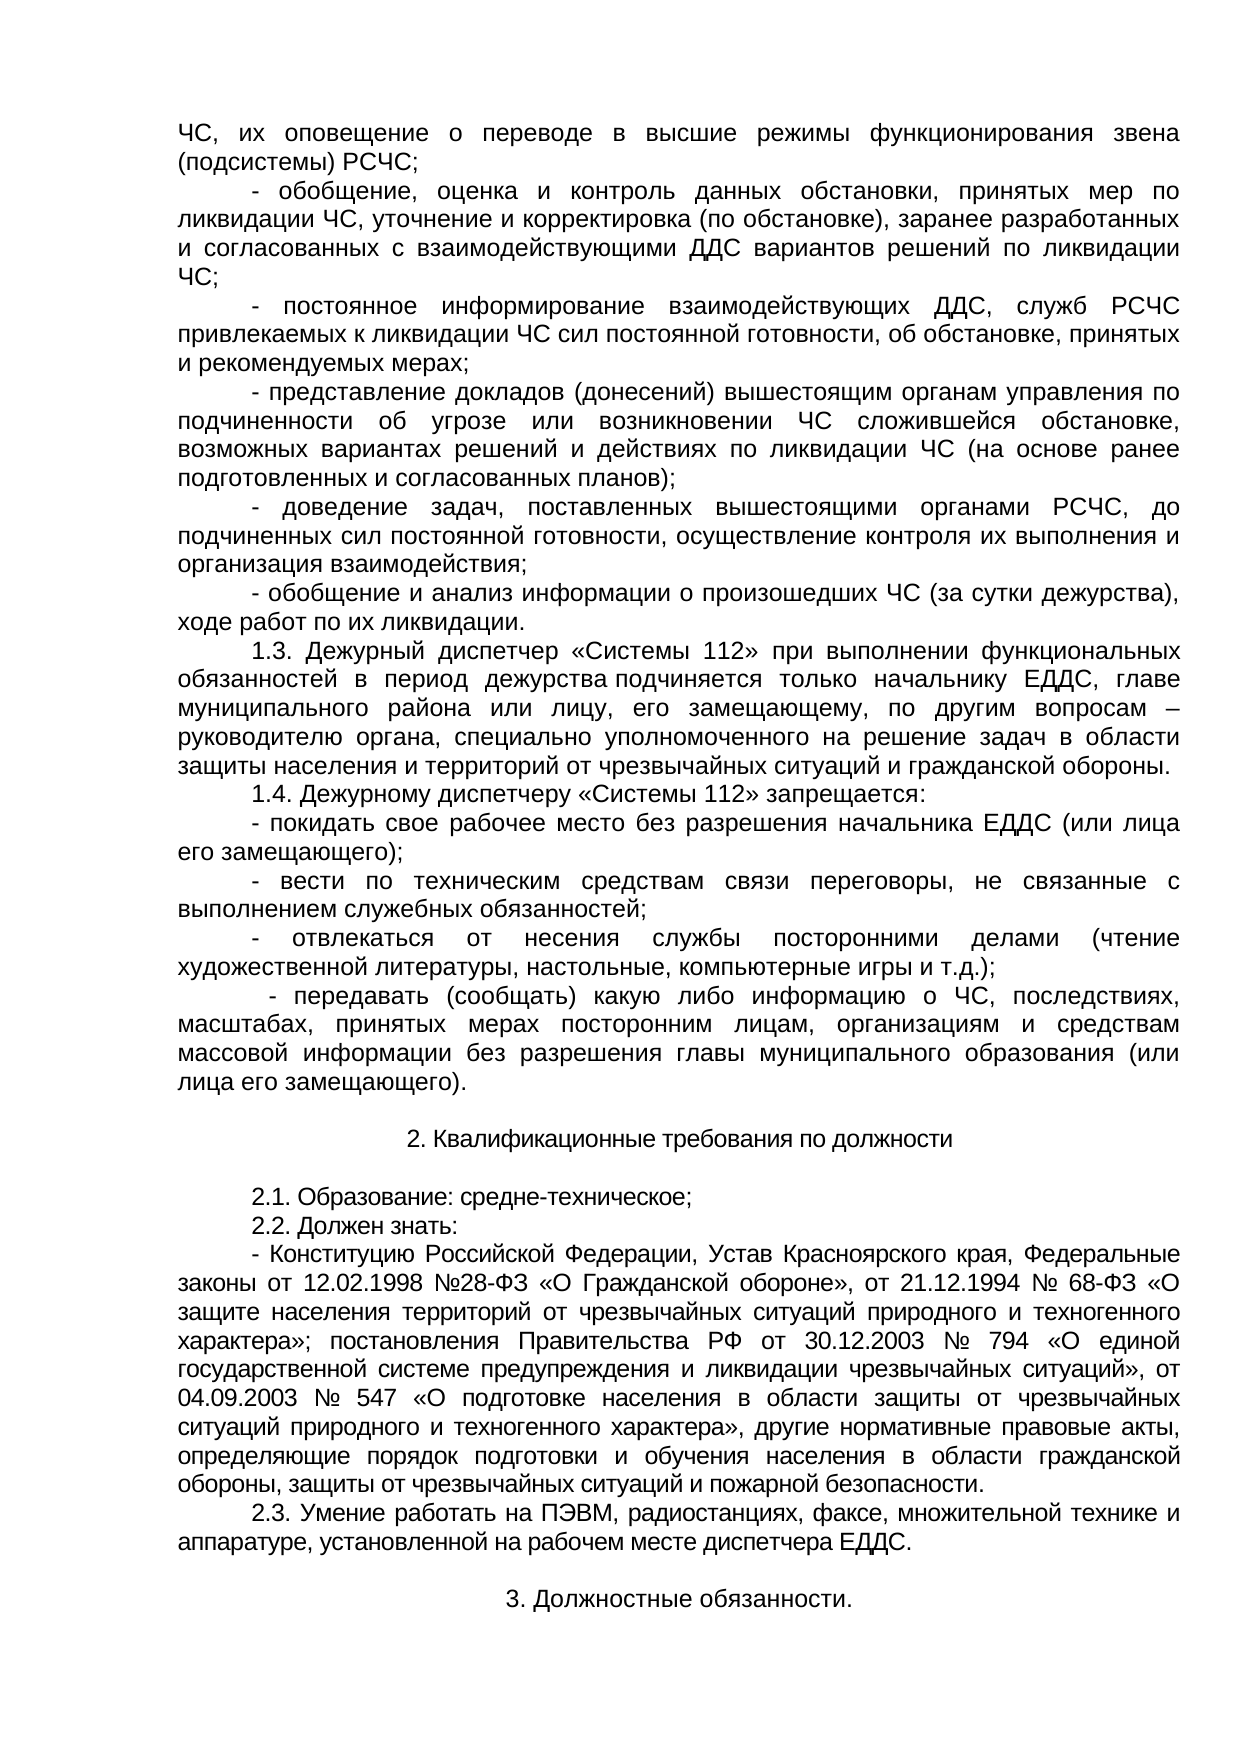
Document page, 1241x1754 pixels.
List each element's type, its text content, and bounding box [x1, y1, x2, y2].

text 2.2. Должен знать: [177, 1211, 1181, 1239]
text - доведение задач, поставленных вышестоящими органами РСЧС, до подчиненных сил постоянной готовности, осуществление контроля их выполнения и организация взаимодействия; [177, 492, 1181, 578]
text - представление докладов (донесений) вышестоящим органам управления по подчиненности об угрозе или возникновении ЧС сложившейся обстановке, возможных вариантах решений и действиях по ликвидации ЧС (на основе ранее подготовленных и согласованных планов); [177, 377, 1181, 492]
text - Конституцию Российской Федерации, Устав Красноярского края, Федеральные законы от 12.02.1998 №28-ФЗ «О Гражданской обороне», от 21.12.1994 № 68-ФЗ «О защите населения территорий от чрезвычайных ситуаций природного и техногенного характера»; постановления Правительства РФ от 30.12.2003 № 794 «О единой государственной системе предупреждения и ликвидации чрезвычайных ситуаций», от 04.09.2003 № 547 «О подготовке населения в области защиты от чрезвычайных ситуаций природного и техногенного характера», другие нормативные правовые акты, определяющие порядок подготовки и обучения населения в области гражданской обороны, защиты от чрезвычайных ситуаций и пожарной безопасности. [177, 1239, 1181, 1498]
text 3. Должностные обязанности. [177, 1584, 1181, 1613]
text - вести по техническим средствам связи переговоры, не связанные с выполнением служебных обязанностей; [177, 866, 1181, 923]
text - покидать свое рабочее место без разрешения начальника ЕДДС (или лица его замещающего); [177, 808, 1181, 866]
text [177, 118, 1181, 176]
text - обобщение, оценка и контроль данных обстановки, принятых мер по ликвидации ЧС, уточнение и корректировка (по обстановке), заранее разработанных и согласованных с взаимодействующими ДДС вариантов решений по ликвидации ЧС; [177, 176, 1181, 291]
text - обобщение и анализ информации о произошедших ЧС (за сутки дежурства), ходе работ по их ликвидации. [177, 578, 1181, 636]
text 1.3. Дежурный диспетчер «Системы 112» при выполнении функциональных обязанностей в период дежурства подчиняется только начальнику ЕДДС, главе муниципального района или лицу, его замещающему, по другим вопросам – руководителю органа, специально уполномоченного на решение задач в области защиты населения и территорий от чрезвычайных ситуаций и гражданской обороны. [177, 636, 1181, 779]
text 2.3. Умение работать на ПЭВМ, радиостанциях, факсе, множительной технике и аппаратуре, установленной на рабочем месте диспетчера ЕДДС. [177, 1498, 1181, 1556]
text 2.1. Образование: средне-техническое; [177, 1182, 1181, 1211]
text 1.4. Дежурному диспетчеру «Системы 112» запрещается: [177, 779, 1181, 808]
text - передавать (сообщать) какую либо информацию о ЧС, последствиях, масштабах, принятых мерах посторонним лицам, организациям и средствам массовой информации без разрешения главы муниципального образования (или лица его замещающего). [177, 981, 1181, 1096]
text - постоянное информирование взаимодействующих ДДС, служб РСЧС привлекаемых к ликвидации ЧС сил постоянной готовности, об обстановке, принятых и рекомендуемых мерах; [177, 291, 1181, 377]
text - отвлекаться от несения службы посторонними делами (чтение художественной литературы, настольные, компьютерные игры и т.д.); [177, 923, 1181, 981]
text 2. Квалификационные требования по должности [177, 1124, 1181, 1153]
